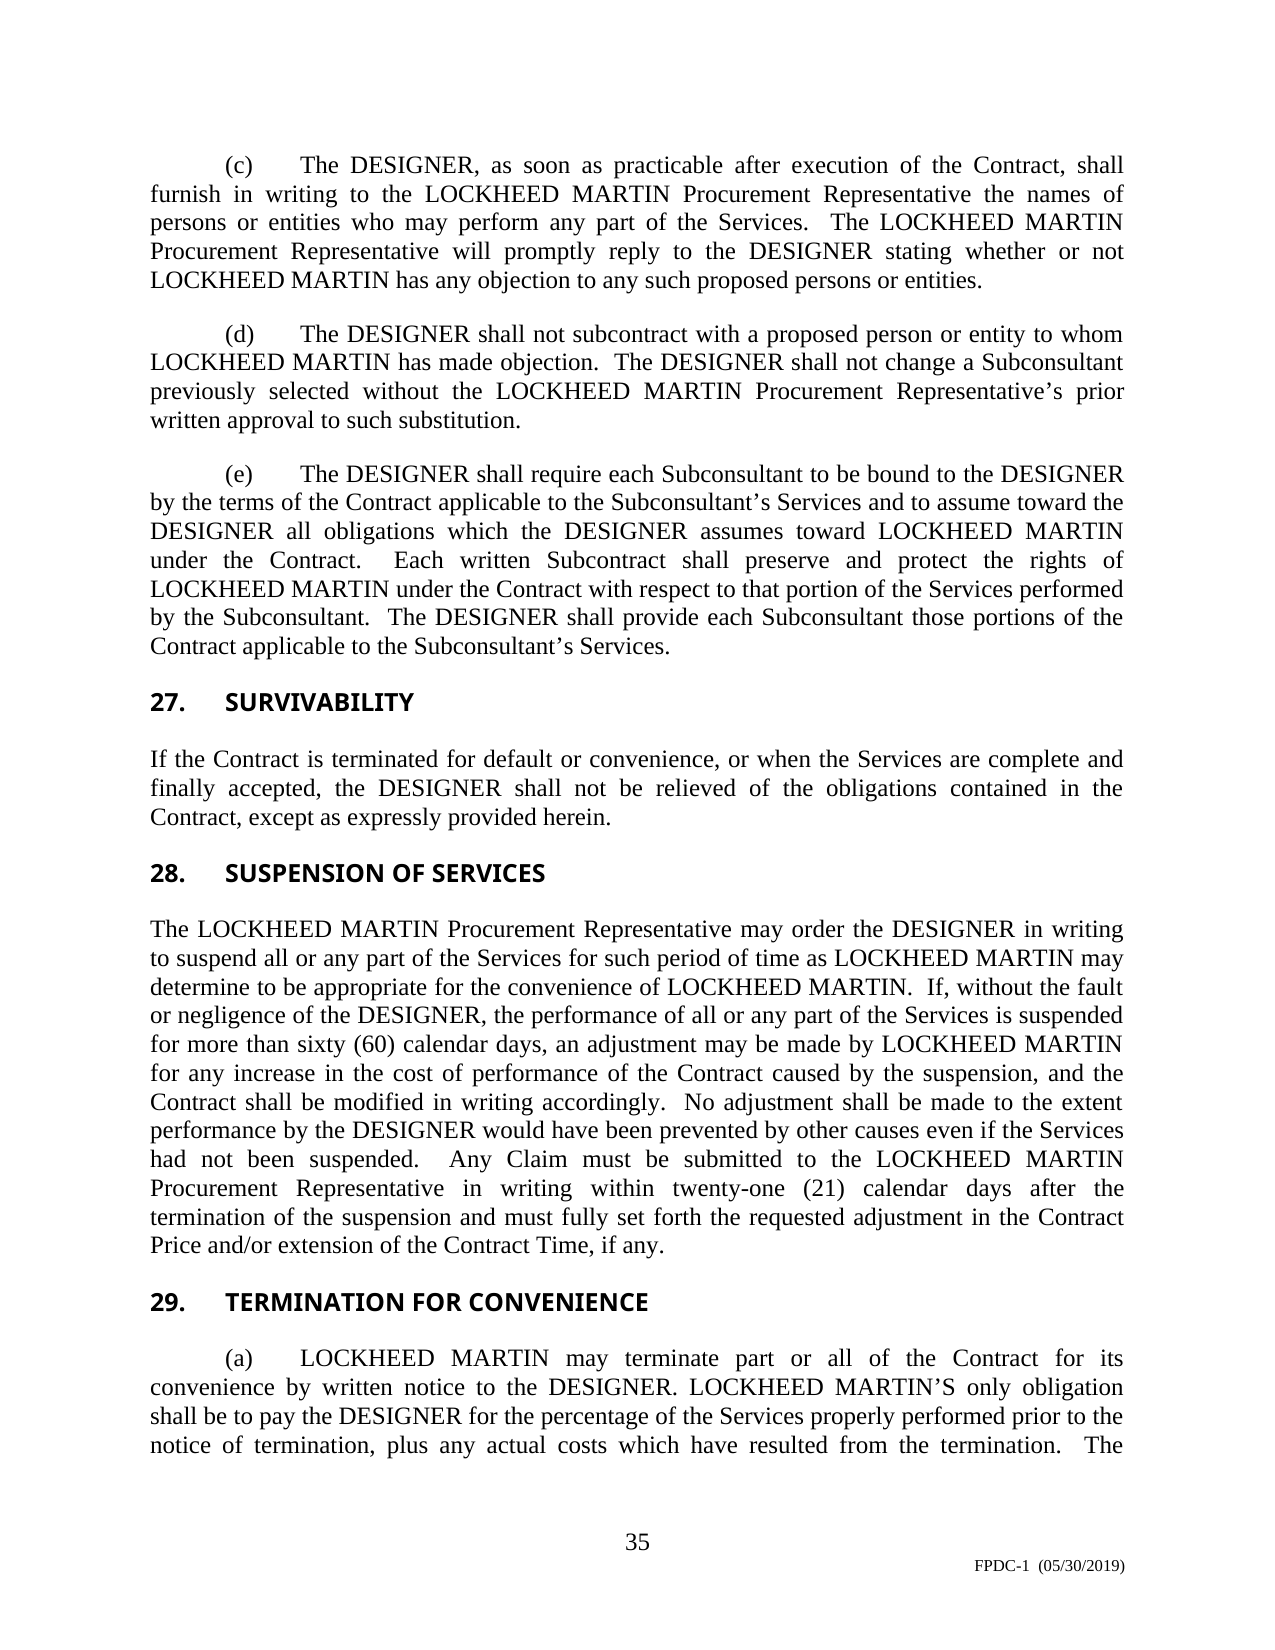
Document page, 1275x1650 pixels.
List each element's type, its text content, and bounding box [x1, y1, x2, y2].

subtitle The DESIGNER, as soon as practicable after execution of the Contract, shall furnish in writing to the LOCKHEED MARTIN Procurement Representative the names of persons or entities who may perform any part of the Services. The LOCKHEED MARTIN Procurement Representative will promptly reply to the DESIGNER stating whether or not LOCKHEED MARTIN has any objection to any such proposed persons or entities. [150, 150, 1125, 294]
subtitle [150, 1343, 1125, 1458]
subtitle SURVIVABILITY [150, 685, 1125, 719]
subtitle The DESIGNER shall require each Subconsultant to be bound to the DESIGNER by the terms of the Contract applicable to the Subconsultant’s Services and to assume toward the DESIGNER all obligations which the DESIGNER assumes toward LOCKHEED MARTIN under the Contract. Each written Subcontract shall preserve and protect the rights of LOCKHEED MARTIN under the Contract with respect to that portion of the Services performed by the Subconsultant. The DESIGNER shall provide each Subconsultant those portions of the Contract applicable to the Subconsultant’s Services. [150, 459, 1125, 660]
text If the Contract is terminated for default or convenience, or when the Services are complete and finally accepted, the DESIGNER shall not be relieved of the obligations contained in the Contract, except as expressly provided herein. [150, 744, 1125, 830]
text The LOCKHEED MARTIN Procurement Representative may order the DESIGNER in writing to suspend all or any part of the Services for such period of time as LOCKHEED MARTIN may determine to be appropriate for the convenience of LOCKHEED MARTIN. If, without the fault or negligence of the DESIGNER, the performance of all or any part of the Services is suspended for more than sixty (60) calendar days, an adjustment may be made by LOCKHEED MARTIN for any increase in the cost of performance of the Contract caused by the suspension, and the Contract shall be modified in writing accordingly. No adjustment shall be made to the extent performance by the DESIGNER would have been prevented by other causes even if the Services had not been suspended. Any Claim must be submitted to the LOCKHEED MARTIN Procurement Representative in writing within twenty-one (21) calendar days after the termination of the suspension and must fully set forth the requested adjustment in the Contract Price and/or extension of the Contract Time, if any. [150, 914, 1125, 1259]
subtitle TERMINATION FOR CONVENIENCE [150, 1284, 1125, 1318]
subtitle SUSPENSION OF SERVICES [150, 855, 1125, 889]
subtitle The DESIGNER shall not subcontract with a proposed person or entity to whom LOCKHEED MARTIN has made objection. The DESIGNER shall not change a Subconsultant previously selected without the LOCKHEED MARTIN Procurement Representative’s prior written approval to such substitution. [150, 319, 1125, 434]
